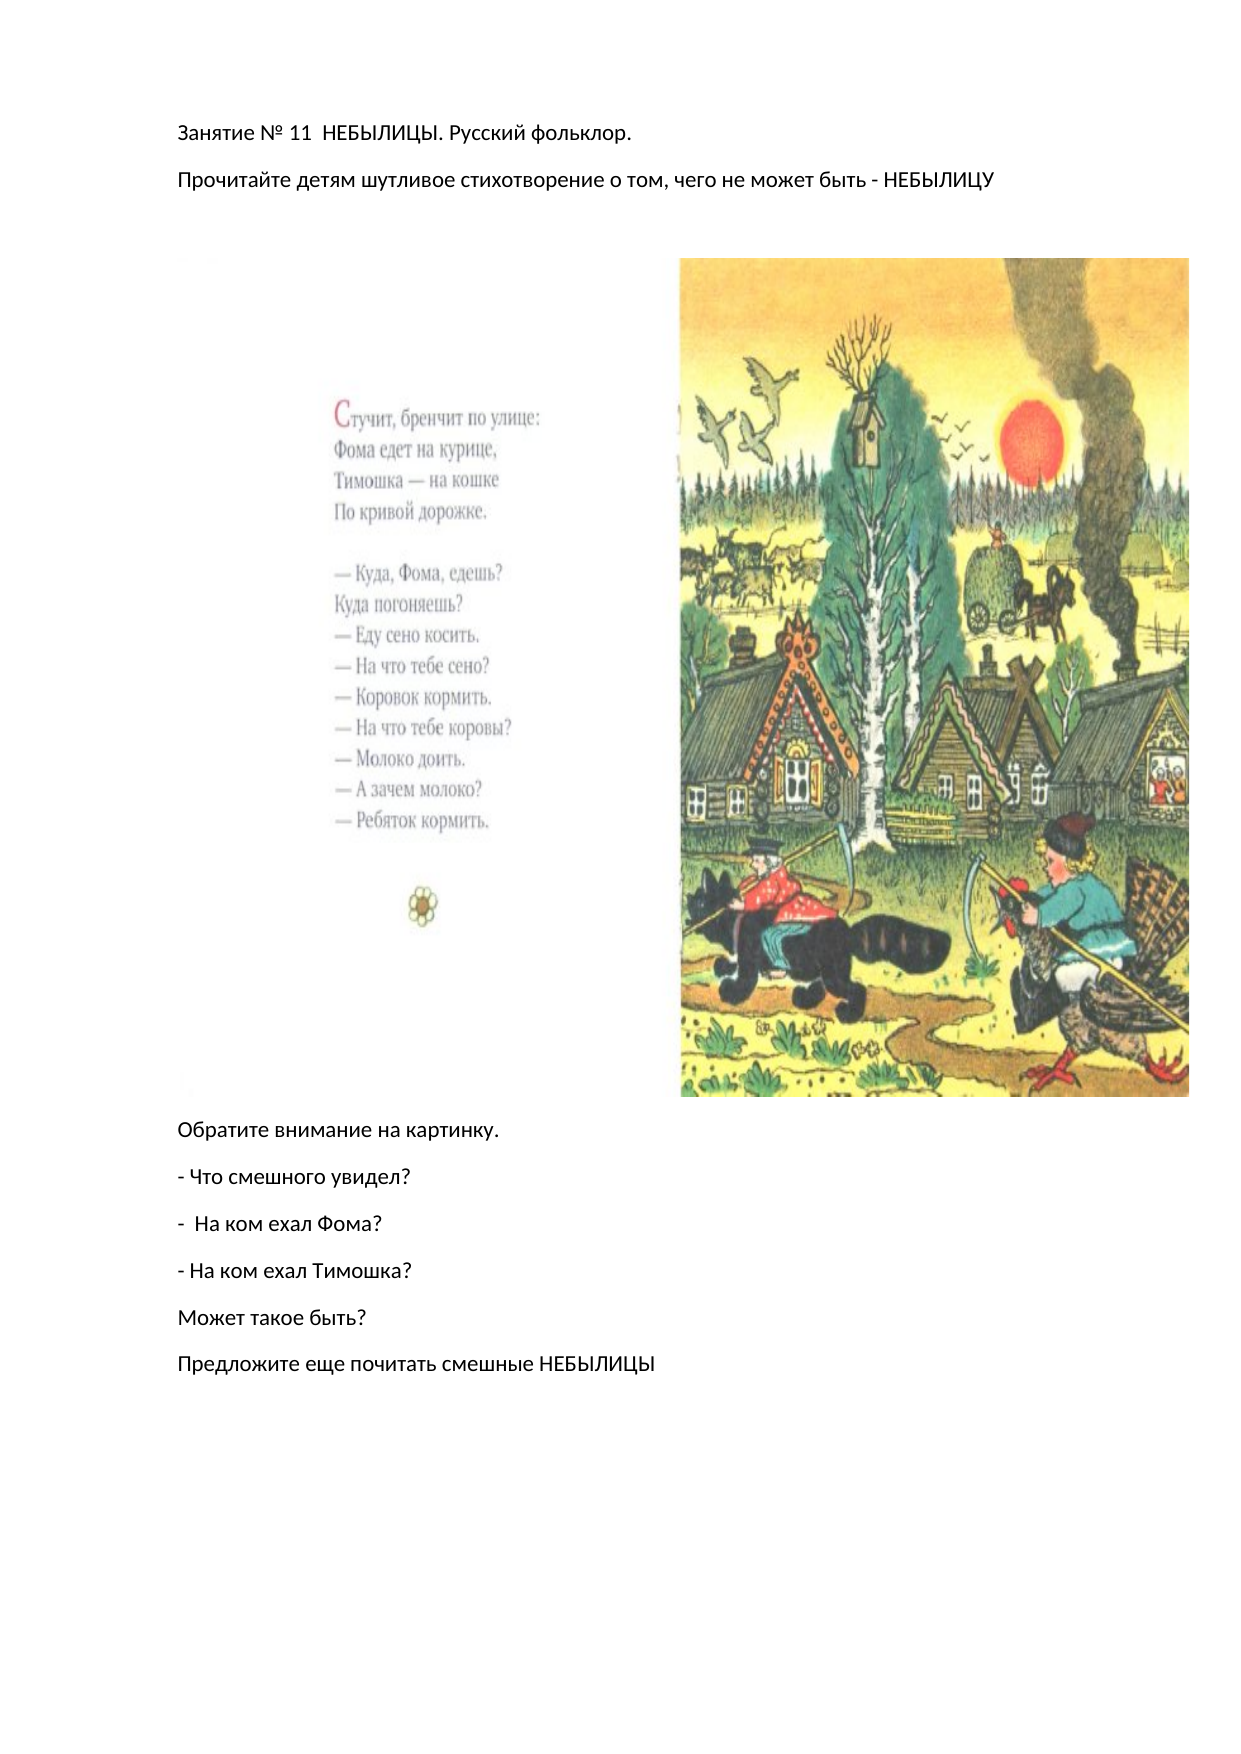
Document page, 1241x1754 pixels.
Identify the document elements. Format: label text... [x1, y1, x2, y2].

text Занятие № 11 НЕБЫЛИЦЫ. Русский фольклор. [177, 118, 1152, 146]
text Обратите внимание на картинку. [177, 1115, 1152, 1143]
text Предложите еще почитать смешные НЕБЫЛИЦЫ [177, 1349, 1152, 1377]
text - Что смешного увидел? [177, 1162, 1152, 1190]
picture [177, 258, 1190, 1097]
text Может такое быть? [177, 1303, 1152, 1331]
text Прочитайте детям шутливое стихотворение о том, чего не может быть - НЕБЫЛИЦУ [177, 165, 1152, 193]
text - На ком ехал Тимошка? [177, 1256, 1152, 1284]
text - На ком ехал Фома? [177, 1209, 1152, 1237]
